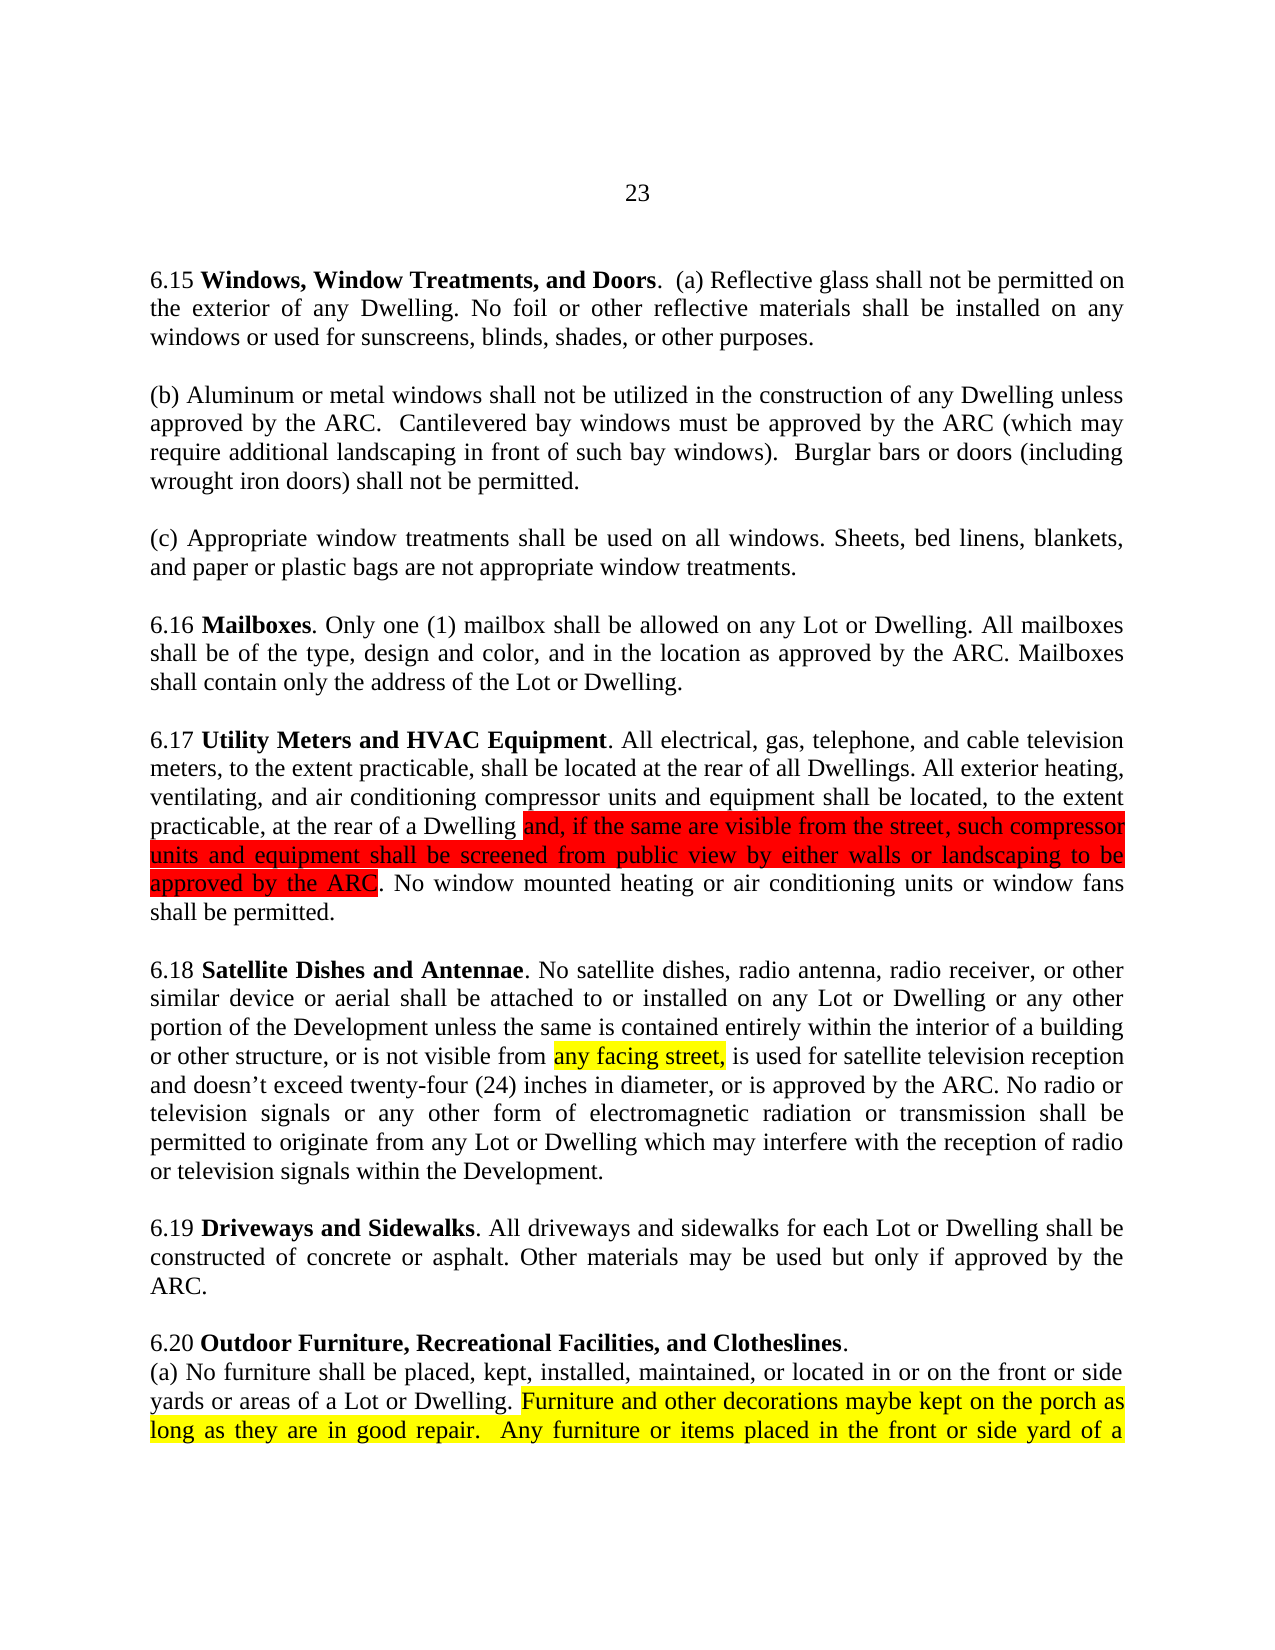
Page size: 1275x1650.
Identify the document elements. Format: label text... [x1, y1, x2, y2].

text (c) Appropriate window treatments shall be used on all windows. Sheets, bed linens, blankets, and paper or plastic bags are not appropriate window treatments. [150, 523, 1125, 581]
text 6.15 Windows, Window Treatments, and Doors. (a) Reflective glass shall not be permitted on the exterior of any Dwelling. No foil or other reflective materials shall be installed on any windows or used for sunscreens, blinds, shades, or other purposes. [150, 265, 1125, 351]
text 6.18 Satellite Dishes and Antennae. No satellite dishes, radio antenna, radio receiver, or other similar device or aerial shall be attached to or installed on any Lot or Dwelling or any other portion of the Development unless the same is contained entirely within the interior of a building or other structure, or is not visible from any facing street, is used for satellite television reception and doesn’t exceed twenty-four (24) inches in diameter, or is approved by the ARC. No radio or television signals or any other form of electromagnetic radiation or transmission shall be permitted to originate from any Lot or Dwelling which may interfere with the reception of radio or television signals within the Development. [150, 955, 1125, 1185]
text 6.17 Utility Meters and HVAC Equipment. All electrical, gas, telephone, and cable television meters, to the extent practicable, shall be located at the rear of all Dwellings. All exterior heating, ventilating, and air conditioning compressor units and equipment shall be located, to the extent practicable, at the rear of a Dwelling and, if the same are visible from the street, such compressor units and equipment shall be screened from public view by either walls or landscaping to be approved by the ARC. No window mounted heating or air conditioning units or window fans shall be permitted. [150, 868, 1125, 926]
text 6.17 Utility Meters and HVAC Equipment. All electrical, gas, telephone, and cable television meters, to the extent practicable, shall be located at the rear of all Dwellings. All exterior heating, ventilating, and air conditioning compressor units and equipment shall be located, to the extent practicable, at the rear of a Dwelling and, if the same are visible from the street, such compressor units and equipment shall be screened from public view by either walls or landscaping to be approved by the ARC. No window mounted heating or air conditioning units or window fans shall be permitted. [150, 725, 1125, 840]
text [150, 1357, 1125, 1415]
text 6.20 Outdoor Furniture, Recreational Facilities, and Clotheslines. [150, 1328, 1125, 1357]
text 6.16 Mailboxes. Only one (1) mailbox shall be allowed on any Lot or Dwelling. All mailboxes shall be of the type, design and color, and in the location as approved by the ARC. Mailboxes shall contain only the address of the Lot or Dwelling. [150, 610, 1125, 696]
text 6.19 Driveways and Sidewalks. All driveways and sidewalks for each Lot or Dwelling shall be constructed of concrete or asphalt. Other materials may be used but only if approved by the ARC. [150, 1213, 1125, 1300]
text (b) Aluminum or metal windows shall not be utilized in the construction of any Dwelling unless approved by the ARC. Cantilevered bay windows must be approved by the ARC (which may require additional landscaping in front of such bay windows). Burglar bars or doors (including wrought iron doors) shall not be permitted. [150, 380, 1125, 495]
